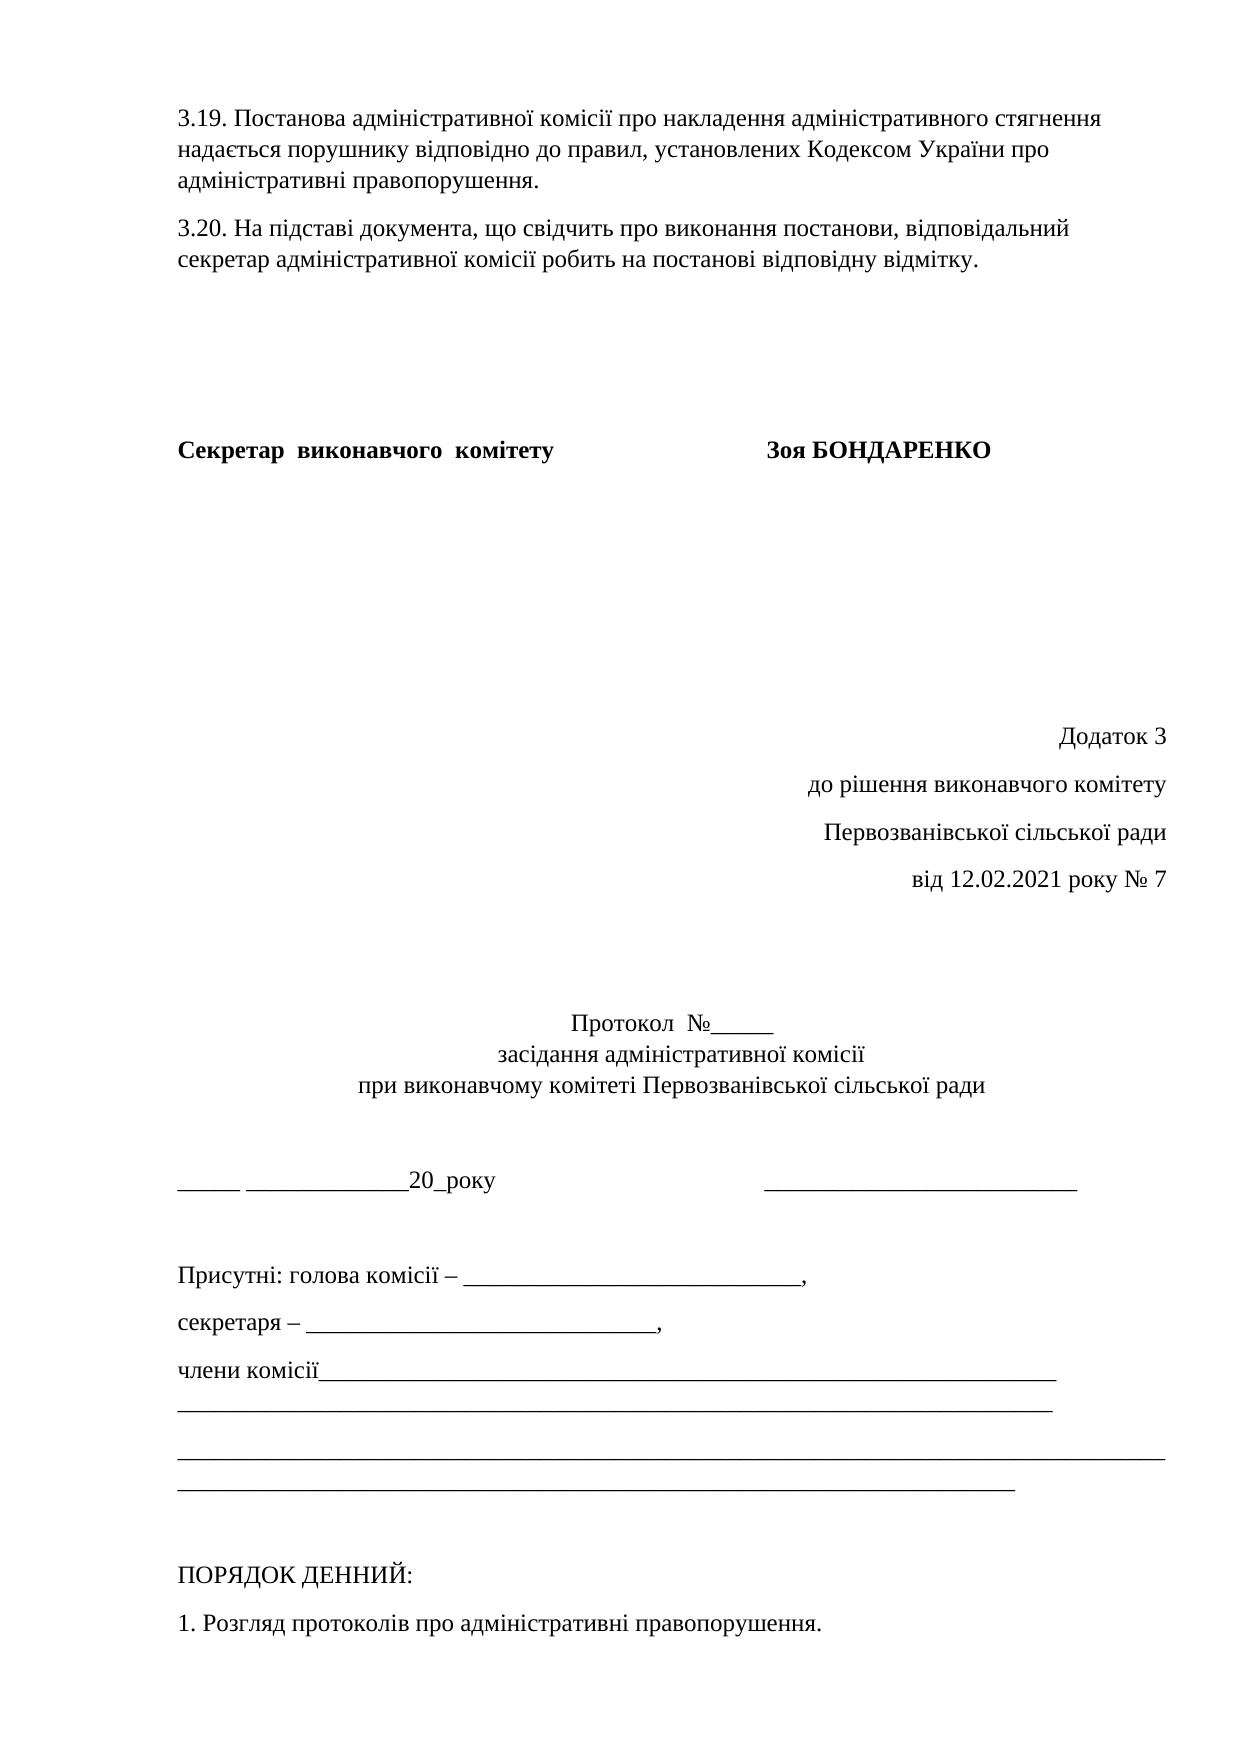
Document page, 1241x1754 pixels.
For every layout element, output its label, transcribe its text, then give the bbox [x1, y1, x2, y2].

text члени комісії___________________________________________________________ ______________________________________________________________________ [177, 1355, 1167, 1415]
text Первозванівської сільської ради [177, 817, 1167, 846]
text 3.20. На підставі документа, що свідчить про виконання постанови, відповідальний секретар адміністративної комісії робить на постанові відповідну відмітку. [177, 213, 1167, 273]
text Присутні: голова комісії – ___________________________, [177, 1260, 1167, 1288]
text Протокол №_____ засідання адміністративної комісії при виконавчому комітеті Первозванівської сільської ради [177, 1008, 1167, 1098]
text 1. Розгляд протоколів про адміністративні правопорушення. [177, 1608, 1167, 1637]
text до рішення виконавчого комітету [177, 769, 1167, 798]
text Секретар виконавчого комітету Зоя БОНДАРЕНКО [177, 435, 1167, 464]
text _____ _____________20_року _________________________ [177, 1165, 1167, 1194]
text ПОРЯДОК ДЕННИЙ: [177, 1560, 1167, 1589]
text секретаря – ____________________________, [177, 1307, 1167, 1336]
text __________________________________________________________________________________________________________________________________________________ [177, 1434, 1167, 1494]
text 3.19. Постанова адміністративної комісії про накладення адміністративного стягнення надається порушнику відповідно до правил, установлених Кодексом України про адміністративні правопорушення. [177, 103, 1167, 194]
text від 12.02.2021 року № 7 [177, 864, 1167, 893]
text Додаток 3 [177, 721, 1167, 750]
